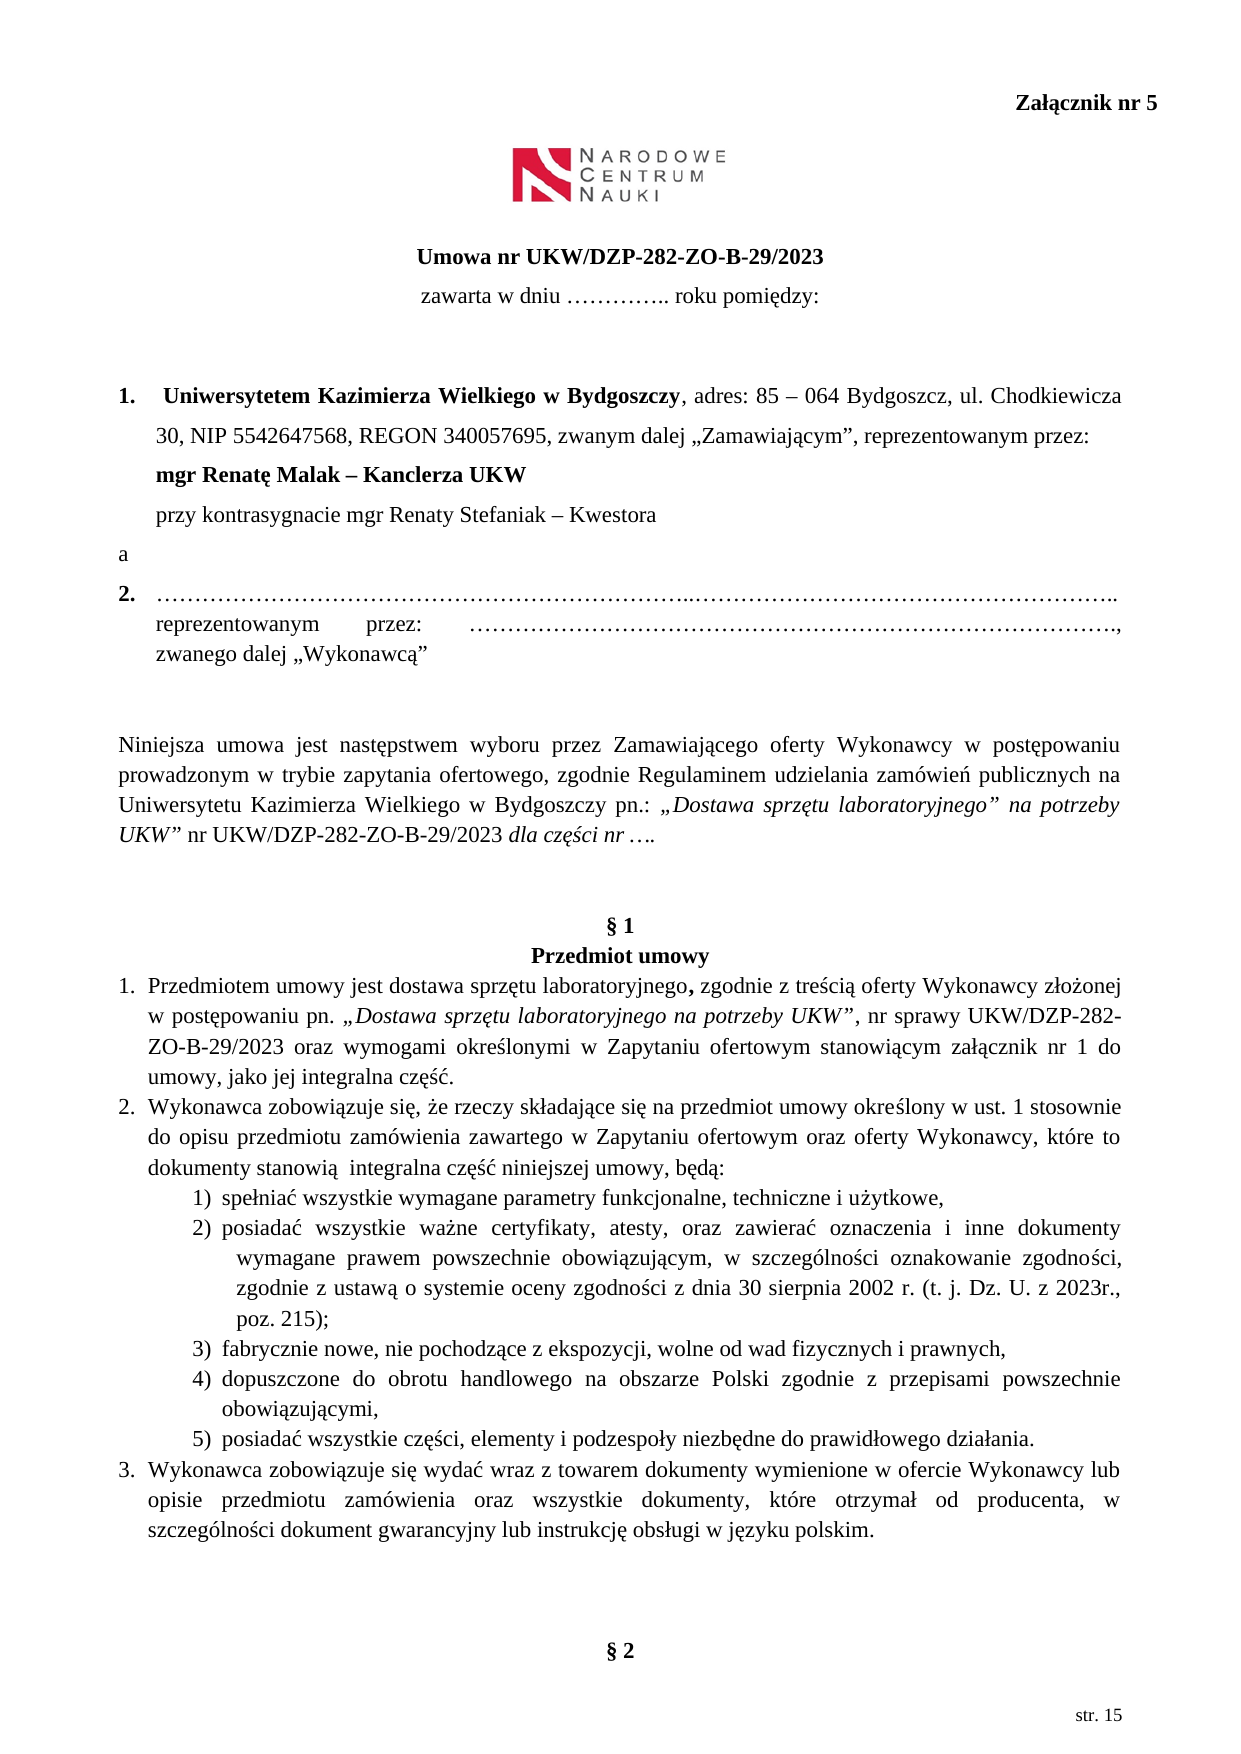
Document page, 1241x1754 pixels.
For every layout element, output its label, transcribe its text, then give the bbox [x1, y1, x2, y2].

list Wykonawca zobowiązuje się, że rzeczy składające się na przedmiot umowy określony w ust. 1 stosownie do opisu przedmiotu zamówienia zawartego w Zapytaniu ofertowym oraz oferty Wykonawcy, które to dokumenty stanowią integralna część niniejszej umowy, będą: [118, 1093, 1122, 1180]
list Wykonawca zobowiązuje się wydać wraz z towarem dokumenty wymienione w ofercie Wykonawcy lub opisie przedmiotu zamówienia oraz wszystkie dokumenty, które otrzymał od producenta, w szczególności dokument gwarancyjny lub instrukcję obsługi w języku polskim. [118, 1456, 1122, 1542]
list spełniać wszystkie wymagane parametry funkcjonalne, techniczne i użytkowe, [192, 1184, 1122, 1210]
list posiadać wszystkie ważne certyfikaty, atesty, oraz zawierać oznaczenia i inne dokumenty wymagane prawem powszechnie obowiązującym, w szczególności oznakowanie zgodności, zgodnie z ustawą o systemie oceny zgodności z dnia 30 sierpnia 2002 r. (t. j. Dz. U. z 2023r., poz. 215); [192, 1214, 1122, 1331]
text Załącznik nr 5 [174, 89, 1158, 115]
text § 2 [118, 1637, 1122, 1663]
picture [465, 118, 775, 239]
text Umowa nr UKW/DZP-282-ZO-B-29/2023 [118, 243, 1122, 269]
list Przedmiotem umowy jest dostawa sprzętu laboratoryjnego, zgodnie z treścią oferty Wykonawcy złożonej w postępowaniu pn. „Dostawa sprzętu laboratoryjnego na potrzeby UKW”, nr sprawy UKW/DZP-282-ZO-B-29/2023 oraz wymogami określonymi w Zapytaniu ofertowym stanowiącym załącznik nr 1 do umowy, jako jej integralna część. [118, 972, 1122, 1089]
text a [118, 540, 1122, 566]
text § 1 [118, 912, 1122, 938]
list posiadać wszystkie części, elementy i podzespoły niezbędne do prawidłowego działania. [192, 1425, 1122, 1452]
list fabrycznie nowe, nie pochodzące z ekspozycji, wolne od wad fizycznych i prawnych, [192, 1335, 1122, 1361]
text 2. ……………………………………………………………..……………………………………………….. reprezentowanym przez: …………………………………………………………………………., zwanego dalej „Wykonawcą” [118, 579, 1122, 666]
list dopuszczone do obrotu handlowego na obszarze Polski zgodnie z przepisami powszechnie obowiązującymi, [192, 1365, 1122, 1422]
text Przedmiot umowy [118, 942, 1122, 968]
text Niniejsza umowa jest następstwem wyboru przez Zamawiającego oferty Wykonawcy w postępowaniu prowadzonym w trybie zapytania ofertowego, zgodnie Regulaminem udzielania zamówień publicznych na Uniwersytetu Kazimierza Wielkiego w Bydgoszczy pn.: „Dostawa sprzętu laboratoryjnego” na potrzeby UKW” nr UKW/DZP-282-ZO-B-29/2023 dla części nr …. [118, 731, 1122, 848]
text 1. Uniwersytetem Kazimierza Wielkiego w Bydgoszczy, adres: 85 – 064 Bydgoszcz, ul. Chodkiewicza 30, NIP 5542647568, REGON 340057695, zwanym dalej „Zamawiającym”, reprezentowanym przez: [118, 382, 1122, 448]
text zawarta w dniu ………….. roku pomiędzy: [118, 282, 1122, 309]
text przy kontrasygnacie mgr Renaty Stefaniak – Kwestora [156, 501, 1122, 527]
text mgr Renatę Malak – Kanclerza UKW [156, 461, 1122, 487]
